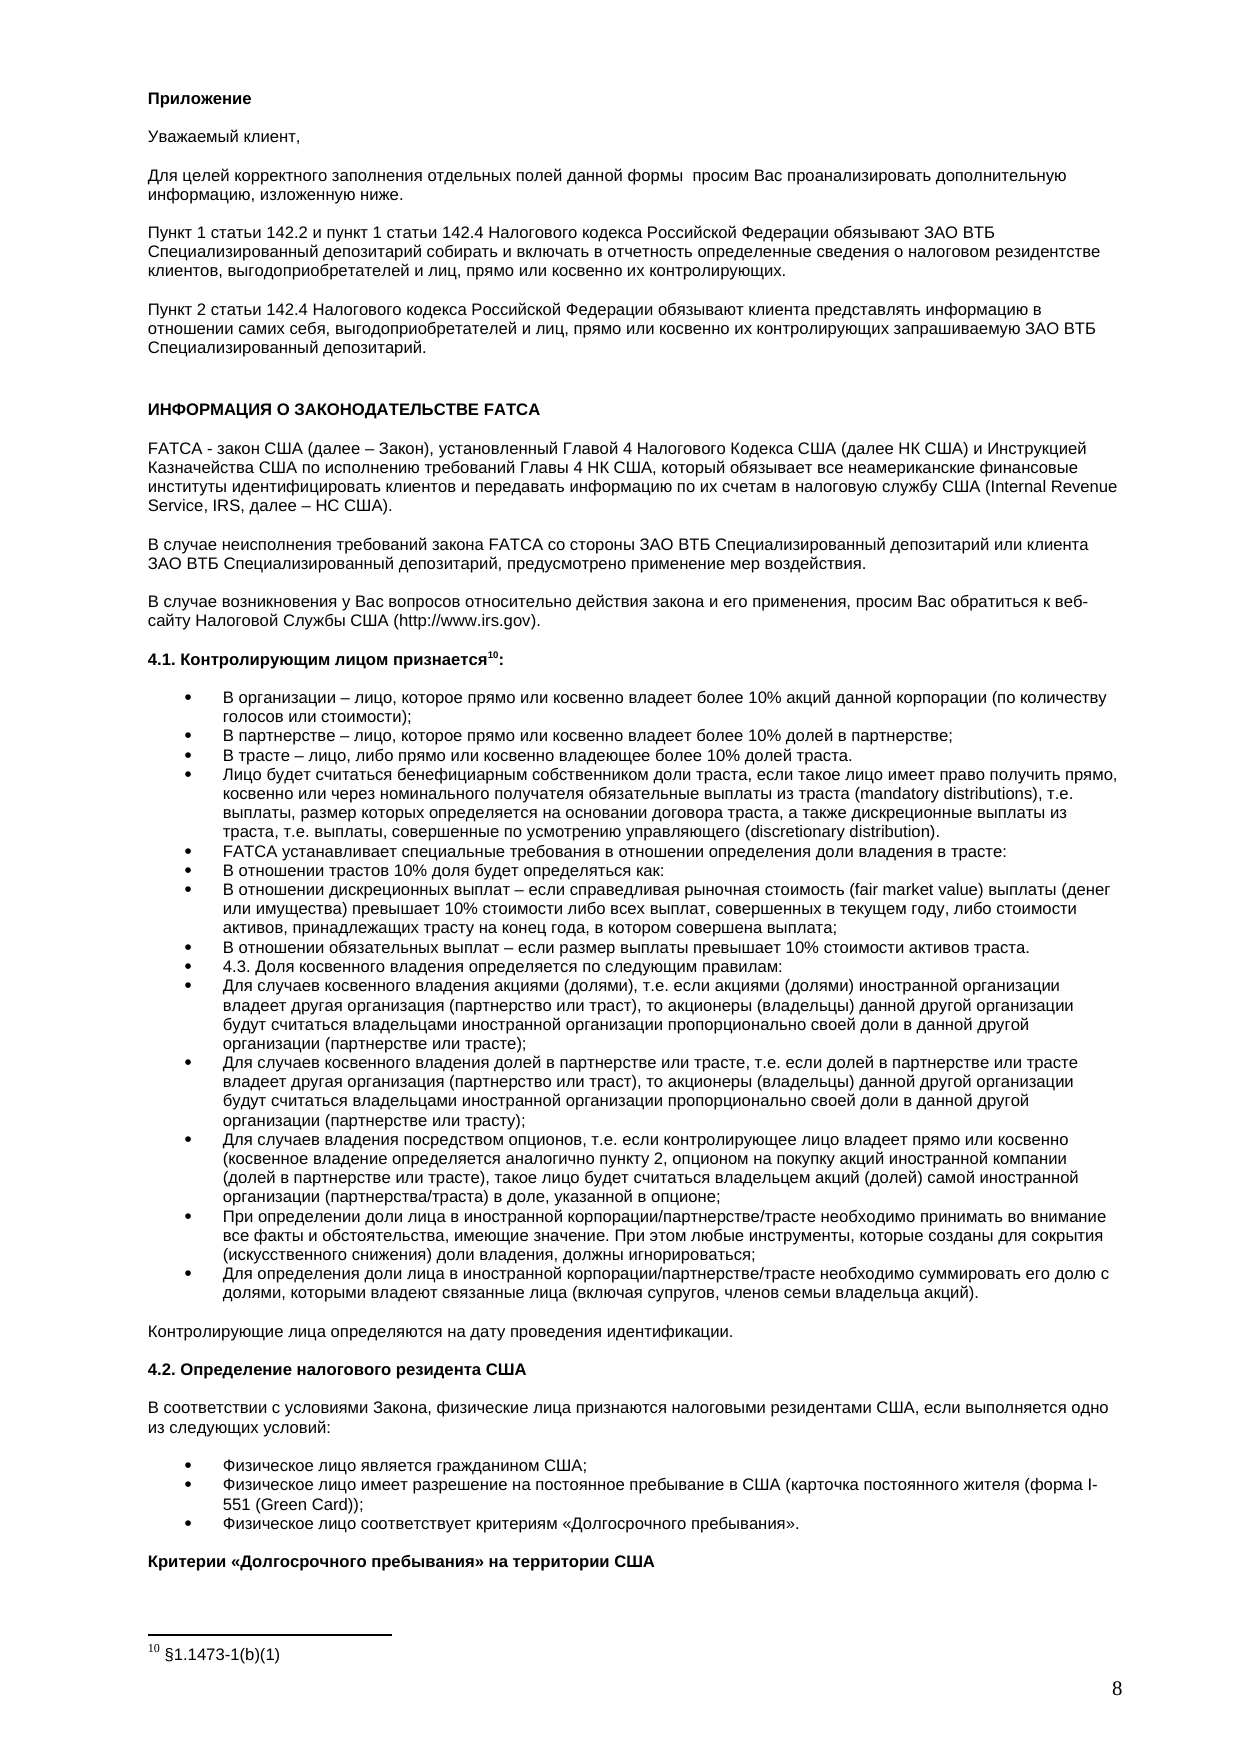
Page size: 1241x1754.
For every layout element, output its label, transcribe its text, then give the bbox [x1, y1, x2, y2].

list В трасте – лицо, либо прямо или косвенно владеющее более 10% долей траста. [185, 745, 1122, 764]
text ИНФОРМАЦИЯ О ЗАКОНОДАТЕЛЬСТВЕ FATCA [148, 400, 1122, 419]
list Для случаев косвенного владения акциями (долями), т.е. если акциями (долями) иностранной организации владеет другая организация (партнерство или траст), то акционеры (владельцы) данной другой организации будут считаться владельцами иностранной организации пропорционально своей доли в данной другой организации (партнерстве или трасте); [185, 976, 1122, 1053]
text Пункт 1 статьи 142.2 и пункт 1 статьи 142.4 Налогового кодекса Российской Федерации обязывают ЗАО ВТБ Специализированный депозитарий собирать и включать в отчетность определенные сведения о налоговом резидентстве клиентов, выгодоприобретателей и лиц, прямо или косвенно их контролирующих. [148, 223, 1122, 280]
text Критерии «Долгосрочного пребывания» на территории США [148, 1552, 1122, 1571]
text Контролирующие лица определяются на дату проведения идентификации. [148, 1322, 1122, 1341]
list В партнерстве – лицо, которое прямо или косвенно владеет более 10% долей в партнерстве; [185, 726, 1122, 745]
list FATCA устанавливает специальные требования в отношении определения доли владения в трасте: [185, 841, 1122, 861]
list В отношении обязательных выплат – если размер выплаты превышает 10% стоимости активов траста. [185, 937, 1122, 957]
text 4.2. Определение налогового резидента США [148, 1360, 1122, 1379]
list Для случаев косвенного владения долей в партнерстве или трасте, т.е. если долей в партнерстве или трасте владеет другая организация (партнерство или траст), то акционеры (владельцы) данной другой организации будут считаться владельцами иностранной организации пропорционально своей доли в данной другой организации (партнерстве или трасту); [185, 1053, 1122, 1129]
list В отношении трастов 10% доля будет определяться как: [185, 861, 1122, 880]
list Для случаев владения посредством опционов, т.е. если контролирующее лицо владеет прямо или косвенно (косвенное владение определяется аналогично пункту 2, опционом на покупку акций иностранной компании (долей в партнерстве или трасте), такое лицо будет считаться владельцем акций (долей) самой иностранной организации (партнерства/траста) в доле, указанной в опционе; [185, 1129, 1122, 1206]
text FATCA - закон США (далее – Закон), установленный Главой 4 Налогового Кодекса США (далее НК США) и Инструкцией Казначейства США по исполнению требований Главы 4 НК США, который обязывает все неамериканские финансовые институты идентифицировать клиентов и передавать информацию по их счетам в налоговую службу США (Internal Revenue Service, IRS, далее – НС США). [148, 438, 1122, 515]
text Пункт 2 статьи 142.4 Налогового кодекса Российской Федерации обязывают клиента представлять информацию в отношении самих себя, выгодоприобретателей и лиц, прямо или косвенно их контролирующих запрашиваемую ЗАО ВТБ Специализированный депозитарий. [148, 299, 1122, 357]
list Физическое лицо имеет разрешение на постоянное пребывание в США (карточка постоянного жителя (форма I-551 (Green Card)); [185, 1475, 1122, 1513]
text Уважаемый клиент, [148, 127, 1122, 146]
list Лицо будет считаться бенефициарным собственником доли траста, если такое лицо имеет право получить прямо, косвенно или через номинального получателя обязательные выплаты из траста (mandatory distributions), т.е. выплаты, размер которых определяется на основании договора траста, а также дискреционные выплаты из траста, т.е. выплаты, совершенные по усмотрению управляющего (discretionary distribution). [185, 764, 1122, 841]
list Физическое лицо является гражданином США; [185, 1456, 1122, 1475]
list Для определения доли лица в иностранной корпорации/партнерстве/трасте необходимо суммировать его долю с долями, которыми владеют связанные лица (включая супругов, членов семьи владельца акций). [185, 1264, 1122, 1302]
text Приложение [148, 89, 1122, 108]
text Для целей корректного заполнения отдельных полей данной формы просим Вас проанализировать дополнительную информацию, изложенную ниже. [148, 165, 1122, 204]
list Физическое лицо соответствует критериям «Долгосрочного пребывания». [185, 1513, 1122, 1533]
text В соответствии с условиями Закона, физические лица признаются налоговыми резидентами США, если выполняется одно из следующих условий: [148, 1398, 1122, 1437]
list В организации – лицо, которое прямо или косвенно владеет более 10% акций данной корпорации (по количеству голосов или стоимости); [185, 688, 1122, 726]
list При определении доли лица в иностранной корпорации/партнерстве/трасте необходимо принимать во внимание все факты и обстоятельства, имеющие значение. При этом любые инструменты, которые созданы для сокрытия (искусственного снижения) доли владения, должны игнорироваться; [185, 1206, 1122, 1264]
text В случае возникновения у Вас вопросов относительно действия закона и его применения, просим Вас обратиться к веб-сайту Налоговой Службы США (http://www.irs.gov). [148, 592, 1122, 630]
text 4.1. Контролирующим лицом признается: [148, 649, 1122, 668]
list 4.3. Доля косвенного владения определяется по следующим правилам: [185, 957, 1122, 976]
list В отношении дискреционных выплат – если справедливая рыночная стоимость (fair market value) выплаты (денег или имущества) превышает 10% стоимости либо всех выплат, совершенных в текущем году, либо стоимости активов, принадлежащих трасту на конец года, в котором совершена выплата; [185, 880, 1122, 937]
text В случае неисполнения требований закона FATCA со стороны ЗАО ВТБ Специализированный депозитарий или клиента ЗАО ВТБ Специализированный депозитарий, предусмотрено применение мер воздействия. [148, 534, 1122, 573]
